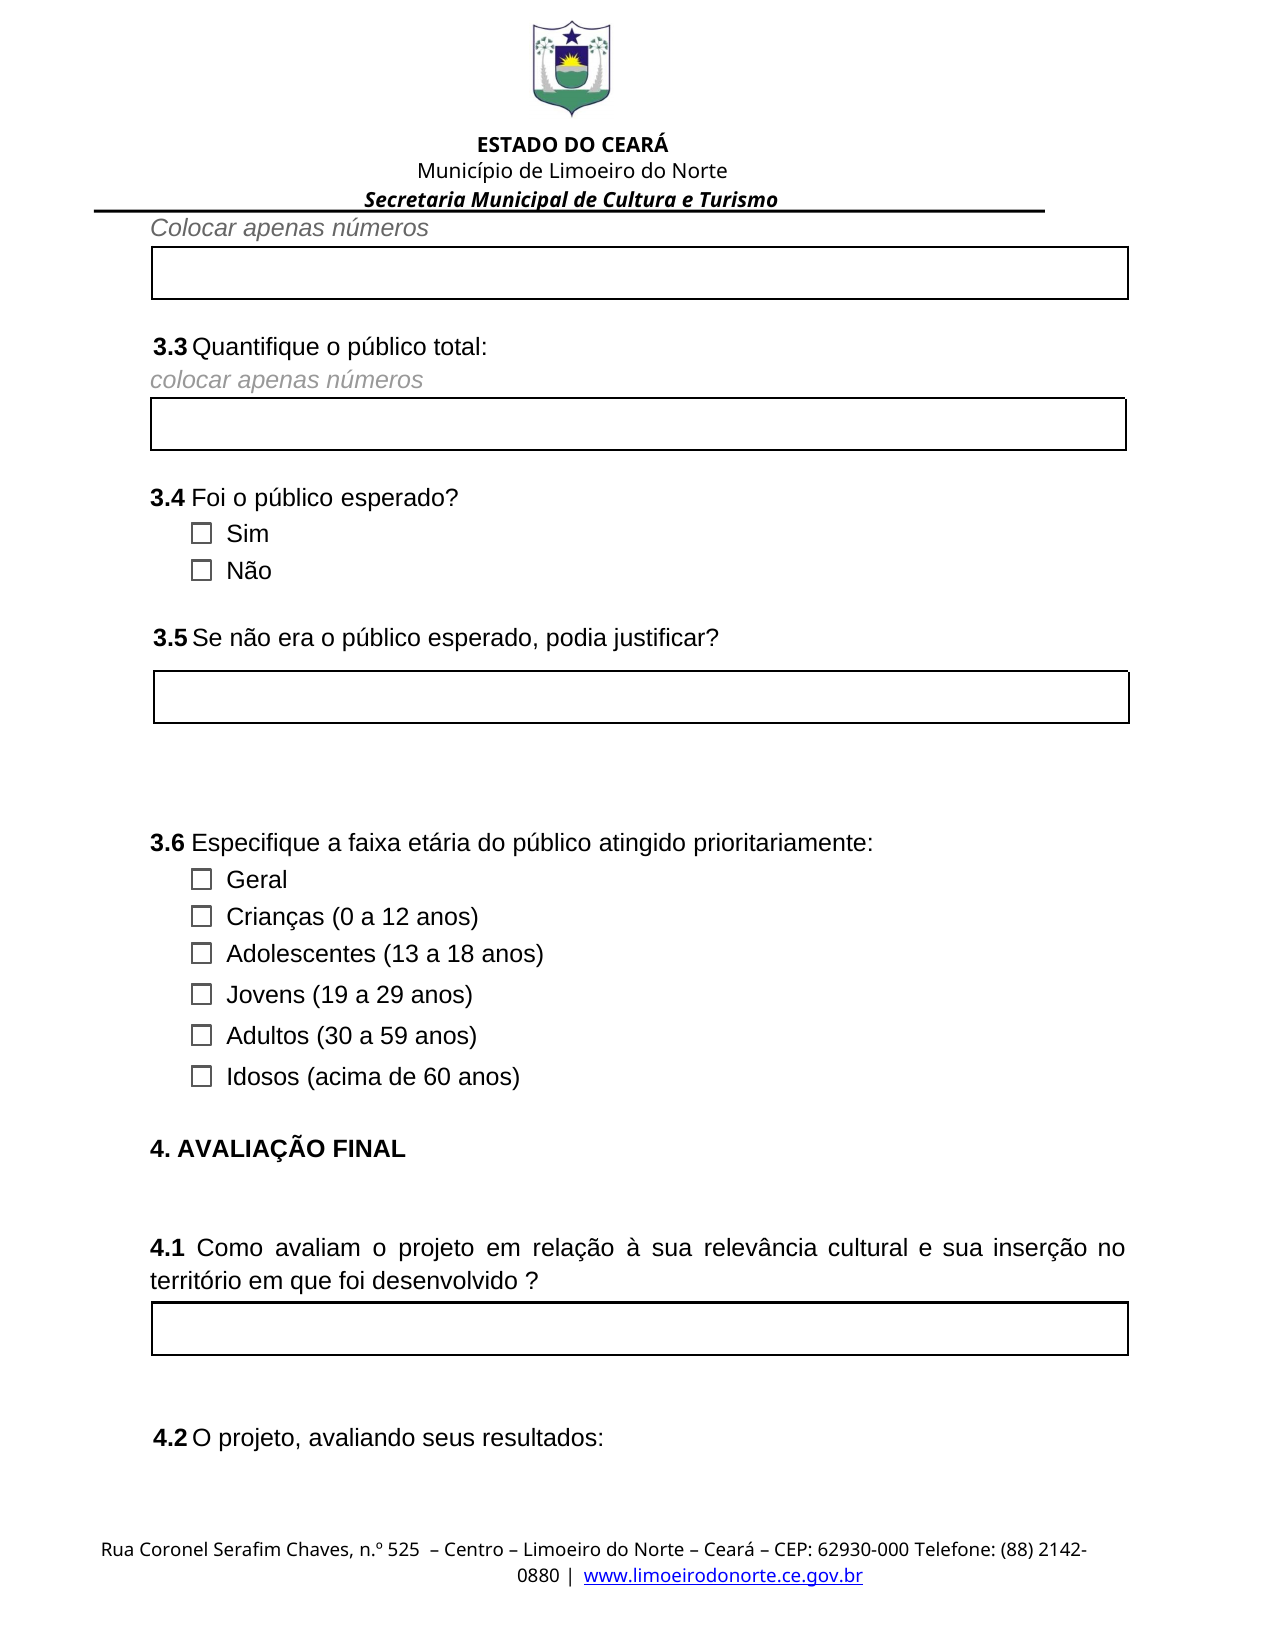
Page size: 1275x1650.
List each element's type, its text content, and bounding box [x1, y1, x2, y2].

picture [191, 905, 212, 927]
subtitle AVALIAÇÃO FINAL [150, 1133, 1139, 1162]
picture [191, 559, 212, 581]
list Quantifique o público total: [153, 332, 1139, 361]
picture [191, 983, 212, 1005]
picture [191, 1024, 212, 1046]
picture [191, 1065, 212, 1087]
list Especifique a faixa etária do público atingido prioritariamente: Geral [150, 828, 874, 896]
list Se não era o público esperado, podia justificar? [153, 623, 1139, 652]
text Adultos (30 a 59 anos) [191, 1021, 1139, 1055]
text Adolescentes (13 a 18 anos) [191, 939, 1139, 973]
picture [191, 868, 212, 890]
text Idosos (acima de 60 anos) [191, 1062, 1139, 1096]
list Foi o público esperado? Sim [150, 482, 459, 550]
list Como avaliam o projeto em relação à sua relevância cultural e sua inserção no território em que foi desenvolvido ? [150, 1233, 1125, 1295]
list O projeto, avaliando seus resultados: [153, 1423, 1139, 1452]
text Crianças (0 a 12 anos) [191, 903, 1139, 932]
text Não [191, 558, 1139, 586]
picture [529, 20, 614, 119]
picture [191, 942, 212, 964]
text colocar apenas números [150, 366, 1139, 394]
text Jovens (19 a 29 anos) [191, 980, 1139, 1014]
text Colocar apenas números [150, 212, 1139, 241]
picture [191, 522, 212, 544]
